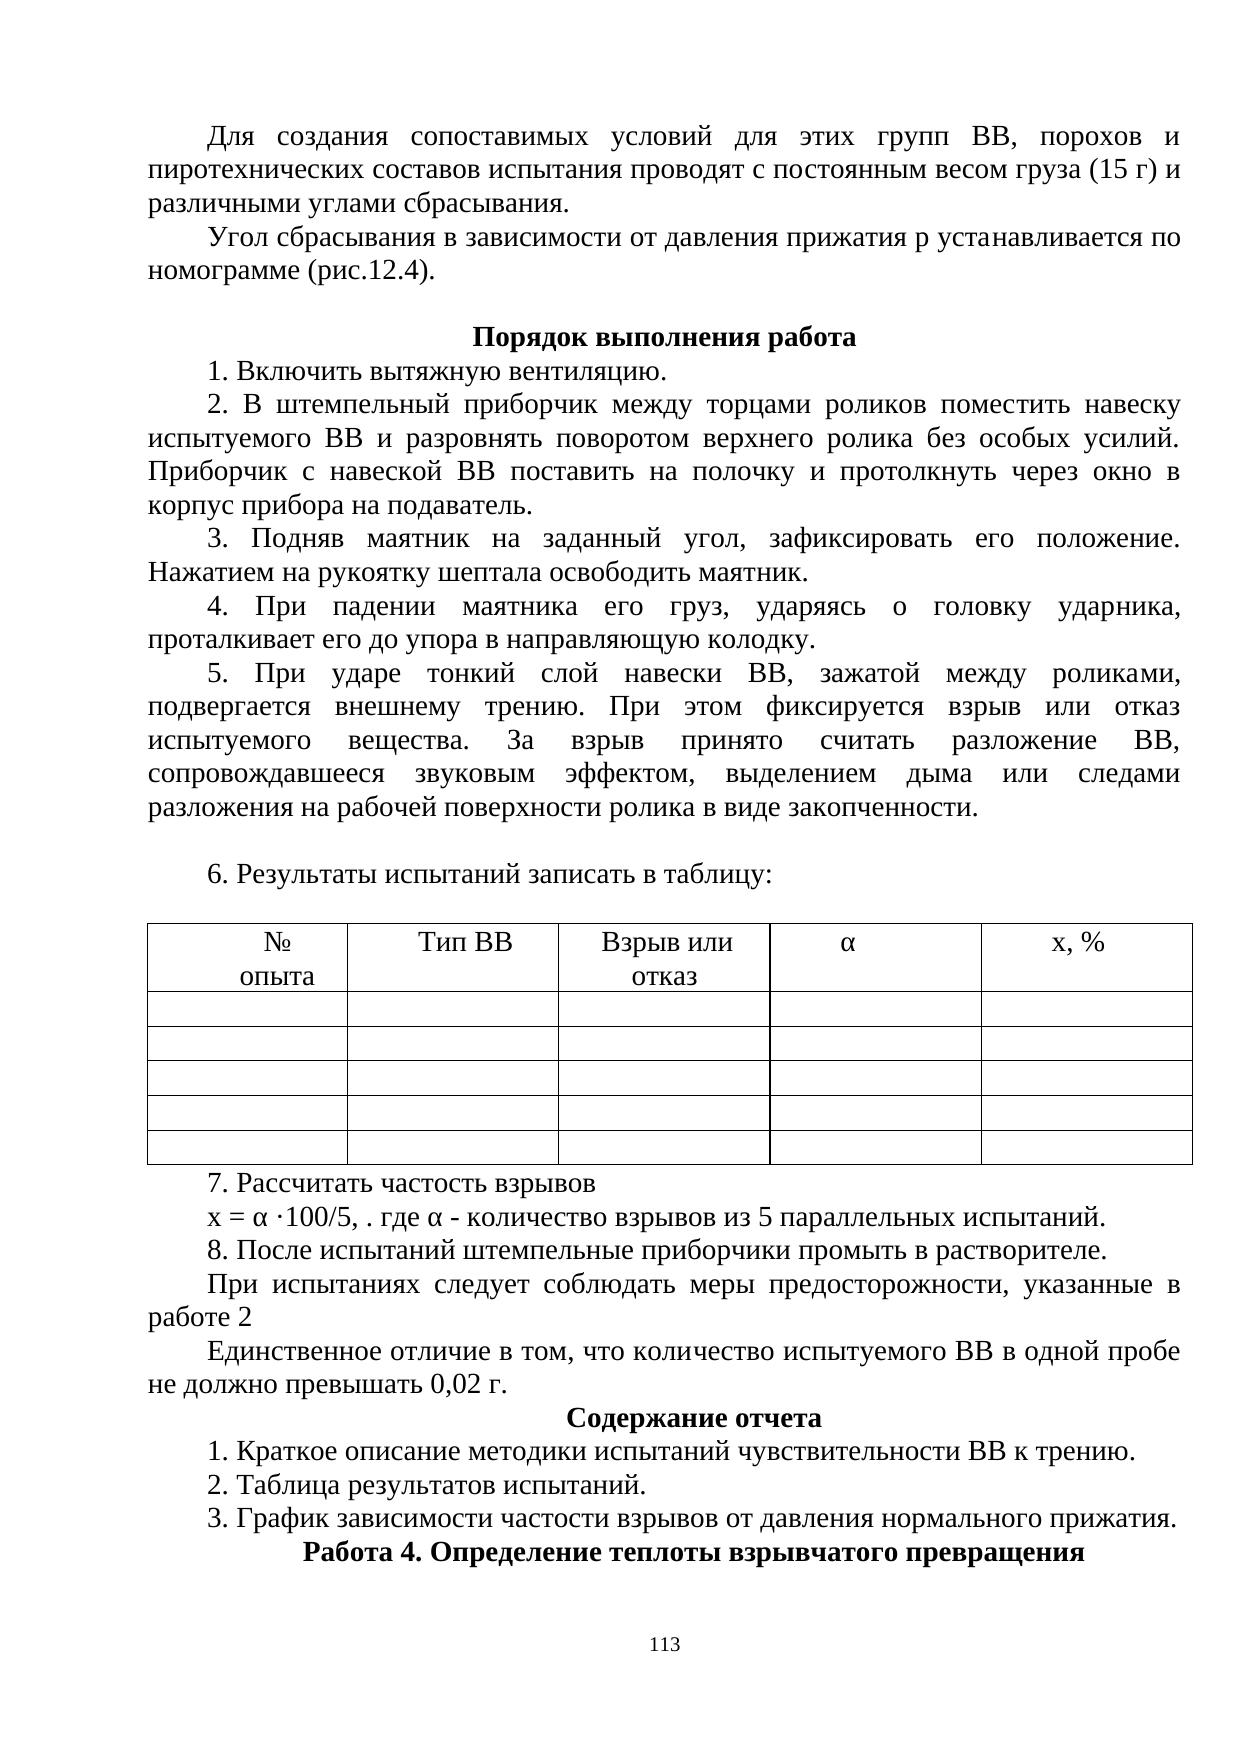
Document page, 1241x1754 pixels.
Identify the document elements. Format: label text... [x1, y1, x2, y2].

text Угол сбрасывания в зависимости от давления прижатия р устанавливается по номограмме (рис.12.4). [148, 219, 1181, 286]
text 3. Подняв маятник на заданный угол, зафиксировать его положение. Нажатием на рукоятку шептала освободить маятник. [148, 521, 1181, 588]
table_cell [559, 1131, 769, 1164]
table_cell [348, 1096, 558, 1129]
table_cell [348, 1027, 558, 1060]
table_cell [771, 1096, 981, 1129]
text При испытаниях следует соблюдать меры предосторожности, указанные в работе 2 [148, 1266, 1181, 1333]
text 2. В штемпельный приборчик между торцами роликов поместить навеску испытуемого ВВ и разровнять поворотом верхнего ролика без особых усилий. Приборчик с навеской ВВ поставить на полочку и протолкнуть через окно в корпус прибора на подаватель. [148, 386, 1181, 521]
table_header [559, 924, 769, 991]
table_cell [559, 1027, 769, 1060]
text Для создания сопоставимых условий для этих групп ВВ, порохов и пиротехнических составов испытания проводят с постоянным весом груза (15 г) и различными углами сбрасывания. [148, 118, 1181, 219]
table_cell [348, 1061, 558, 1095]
text 2. Таблица результатов испытаний. [148, 1467, 1181, 1501]
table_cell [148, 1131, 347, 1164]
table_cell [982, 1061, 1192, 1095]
text 5. При ударе тонкий слой навески ВВ, зажатой между роликами, подвергается внешнему трению. При этом фиксируется взрыв или отказ испытуемого вещества. За взрыв принято считать разложение ВВ, сопровождавшееся звуковым эффектом, выделением дыма или следами разложения на рабочей поверхности ролика в виде закопченности. [148, 655, 1181, 822]
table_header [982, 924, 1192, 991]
text 6. Результаты испытаний записать в таблицу: [148, 856, 1181, 889]
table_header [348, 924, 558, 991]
text 3. График зависимости частости взрывов от давления нормального прижатия. [148, 1501, 1181, 1534]
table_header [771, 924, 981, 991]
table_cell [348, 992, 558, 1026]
text Содержание отчета [148, 1400, 1181, 1433]
text 1. Краткое описание методики испытаний чувствительности ВВ к трению. [148, 1433, 1181, 1467]
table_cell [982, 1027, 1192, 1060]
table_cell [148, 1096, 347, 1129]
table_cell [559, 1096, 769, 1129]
text 4. При падении маятника его груз, ударяясь о головку ударника, проталкивает его до упора в направляющую колодку. [148, 588, 1181, 655]
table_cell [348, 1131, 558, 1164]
text 7. Рассчитать частость взрывов [148, 1165, 1181, 1199]
text Единственное отличие в том, что количество испытуемого ВВ в одной пробе не должно превышать 0,02 г. [148, 1333, 1181, 1400]
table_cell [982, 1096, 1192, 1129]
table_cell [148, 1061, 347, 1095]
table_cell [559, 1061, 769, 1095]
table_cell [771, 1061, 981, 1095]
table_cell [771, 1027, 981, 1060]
text 8. После испытаний штемпельные приборчики промыть в растворителе. [148, 1232, 1181, 1266]
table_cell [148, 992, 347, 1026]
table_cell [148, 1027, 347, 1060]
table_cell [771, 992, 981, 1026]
text Порядок выполнения работа [148, 319, 1181, 353]
text Работа 4. Определение теплоты взрывчатого превращения [148, 1534, 1181, 1568]
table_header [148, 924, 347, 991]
text 1. Включить вытяжную вентиляцию. [148, 353, 1181, 386]
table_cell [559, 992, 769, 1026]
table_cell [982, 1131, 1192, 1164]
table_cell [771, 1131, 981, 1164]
text х = α ·100/5, . где α - количество взрывов из 5 параллельных испытаний. [148, 1199, 1181, 1232]
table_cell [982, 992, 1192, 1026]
